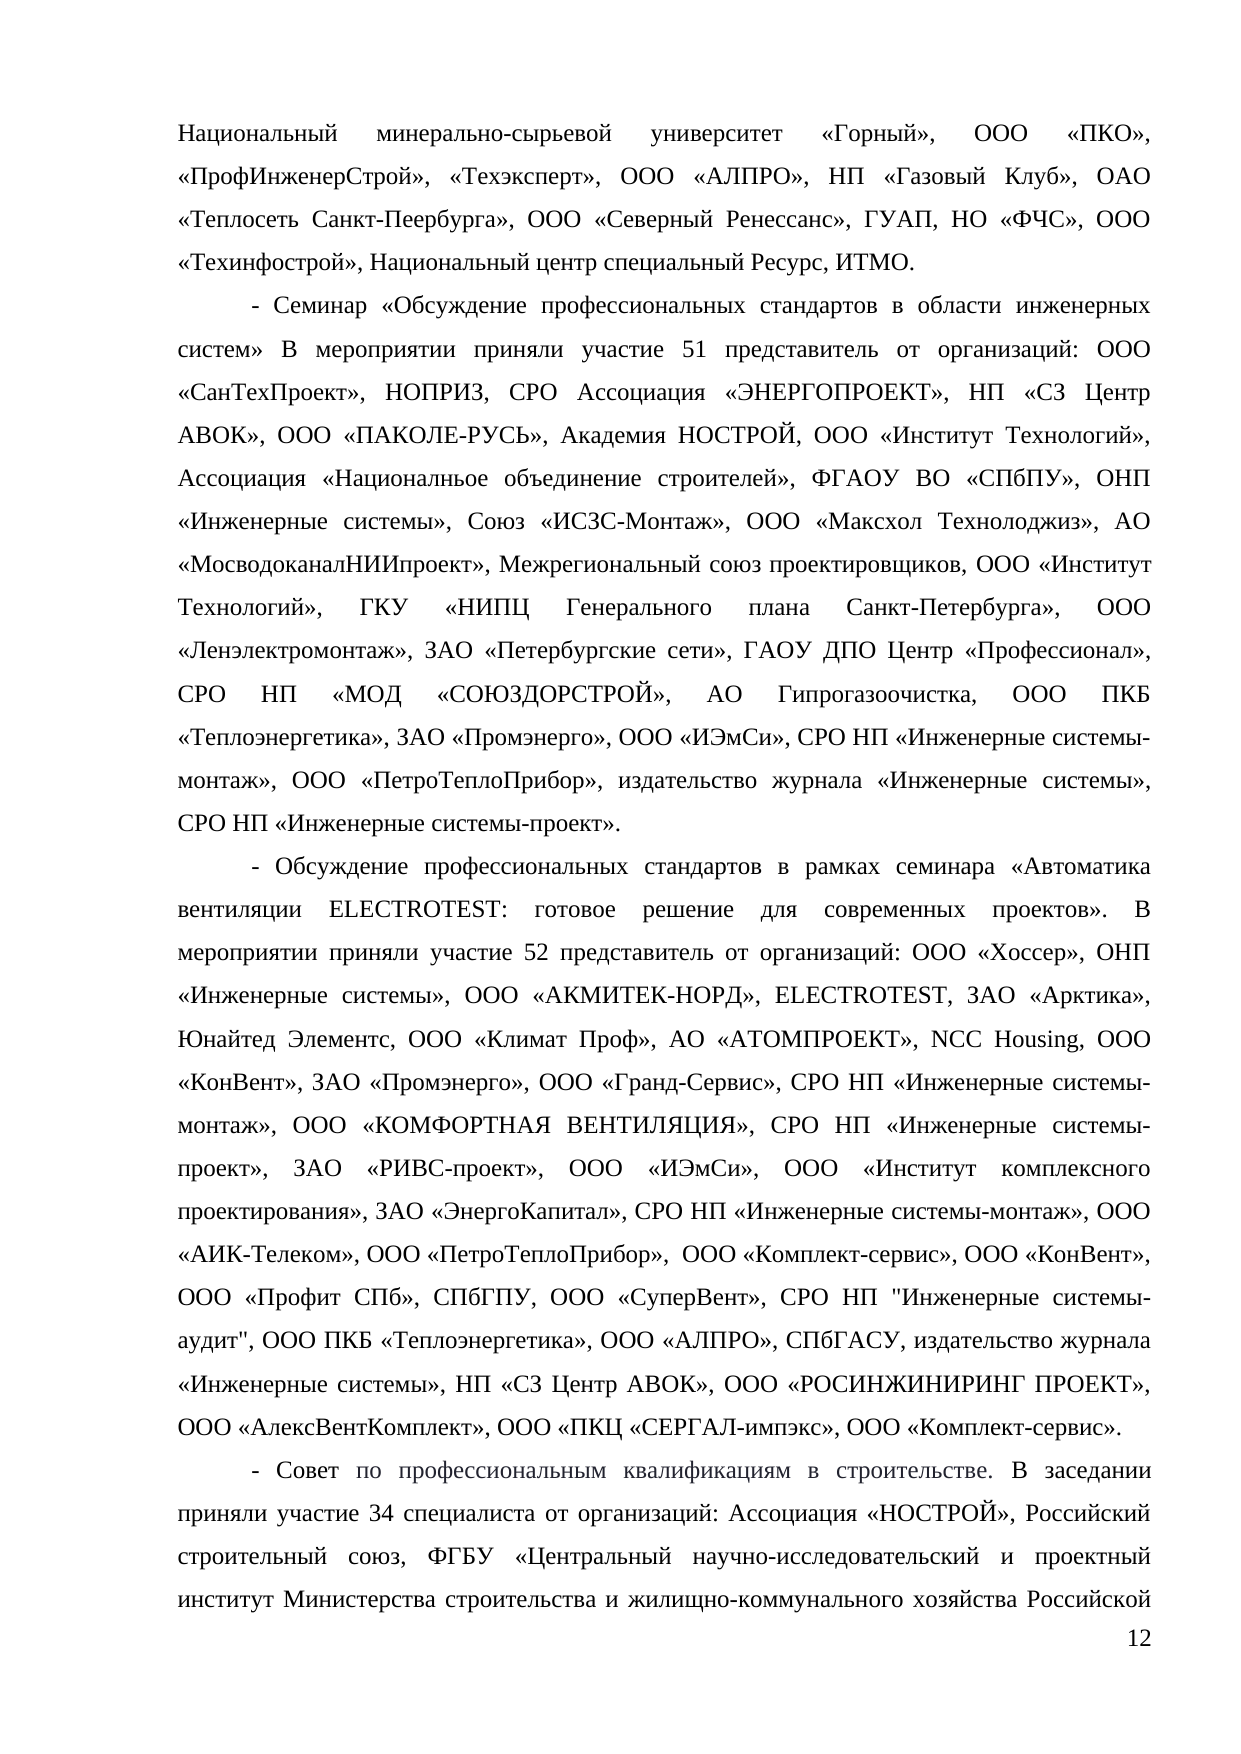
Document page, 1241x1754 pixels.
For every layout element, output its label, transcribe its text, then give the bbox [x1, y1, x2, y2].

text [177, 1455, 1152, 1613]
text - Обсуждение профессиональных стандартов в рамках семинара «Автоматика вентиляции ELECTROTEST: готовое решение для современных проектов». В мероприятии приняли участие 52 представитель от организаций: ООО «Хоссер», ОНП «Инженерные системы», ООО «АКМИТЕК-НОРД», ELECTROTEST, ЗАО «Арктика», Юнайтед Элементс, ООО «Климат Проф», АО «АТОМПРОЕКТ», NCC Housing, ООО «КонВент», ЗАО «Промэнерго», ООО «Гранд-Сервис», СРО НП «Инженерные системы-монтаж», ООО «КОМФОРТНАЯ ВЕНТИЛЯЦИЯ», СРО НП «Инженерные системы-проект», ЗАО «РИВС-проект», ООО «ИЭмСи», ООО «Институт комплексного проектирования», ЗАО «ЭнергоКапитал», СРО НП «Инженерные системы-монтаж», ООО «АИК-Телеком», ООО «ПетроТеплоПрибор», ООО «Комплект-сервис», ООО «КонВент», ООО «Профит СПб», СПбГПУ, ООО «СуперВент», СРО НП "Инженерные системы-аудит", ООО ПКБ «Теплоэнергетика», ООО «АЛПРО», СПбГАСУ, издательство журнала «Инженерные системы», НП «СЗ Центр АВОК», ООО «РОСИНЖИНИРИНГ ПРОЕКТ», ООО «АлексВентКомплект», ООО «ПКЦ «СЕРГАЛ-импэкс», ООО «Комплект-сервис». [177, 851, 1152, 1441]
text - Семинар «Обсуждение профессиональных стандартов в области инженерных систем» В мероприятии приняли участие 51 представитель от организаций: ООО «СанТехПроект», НОПРИЗ, СРО Ассоциация «ЭНЕРГОПРОЕКТ», НП «СЗ Центр АВОК», ООО «ПАКОЛЕ-РУСЬ», Академия НОСТРОЙ, ООО «Институт Технологий», Ассоциация «Националньое объединение строителей», ФГАОУ ВО «СПбПУ», ОНП «Инженерные системы», Союз «ИСЗС-Монтаж», ООО «Максхол Технолоджиз», АО «МосводоканалНИИпроект», Межрегиональный союз проектировщиков, ООО «Институт Технологий», ГКУ «НИПЦ Генерального плана Санкт-Петербурга», ООО «Ленэлектромонтаж», ЗАО «Петербургские сети», ГАОУ ДПО Центр «Профессионал», СРО НП «МОД «СОЮЗДОРСТРОЙ», АО Гипрогазоочистка, ООО ПКБ «Теплоэнергетика», ЗАО «Промэнерго», ООО «ИЭмСи», СРО НП «Инженерные системы-монтаж», ООО «ПетроТеплоПрибор», издательство журнала «Инженерные системы», СРО НП «Инженерные системы-проект». [177, 291, 1152, 837]
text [177, 118, 1152, 276]
